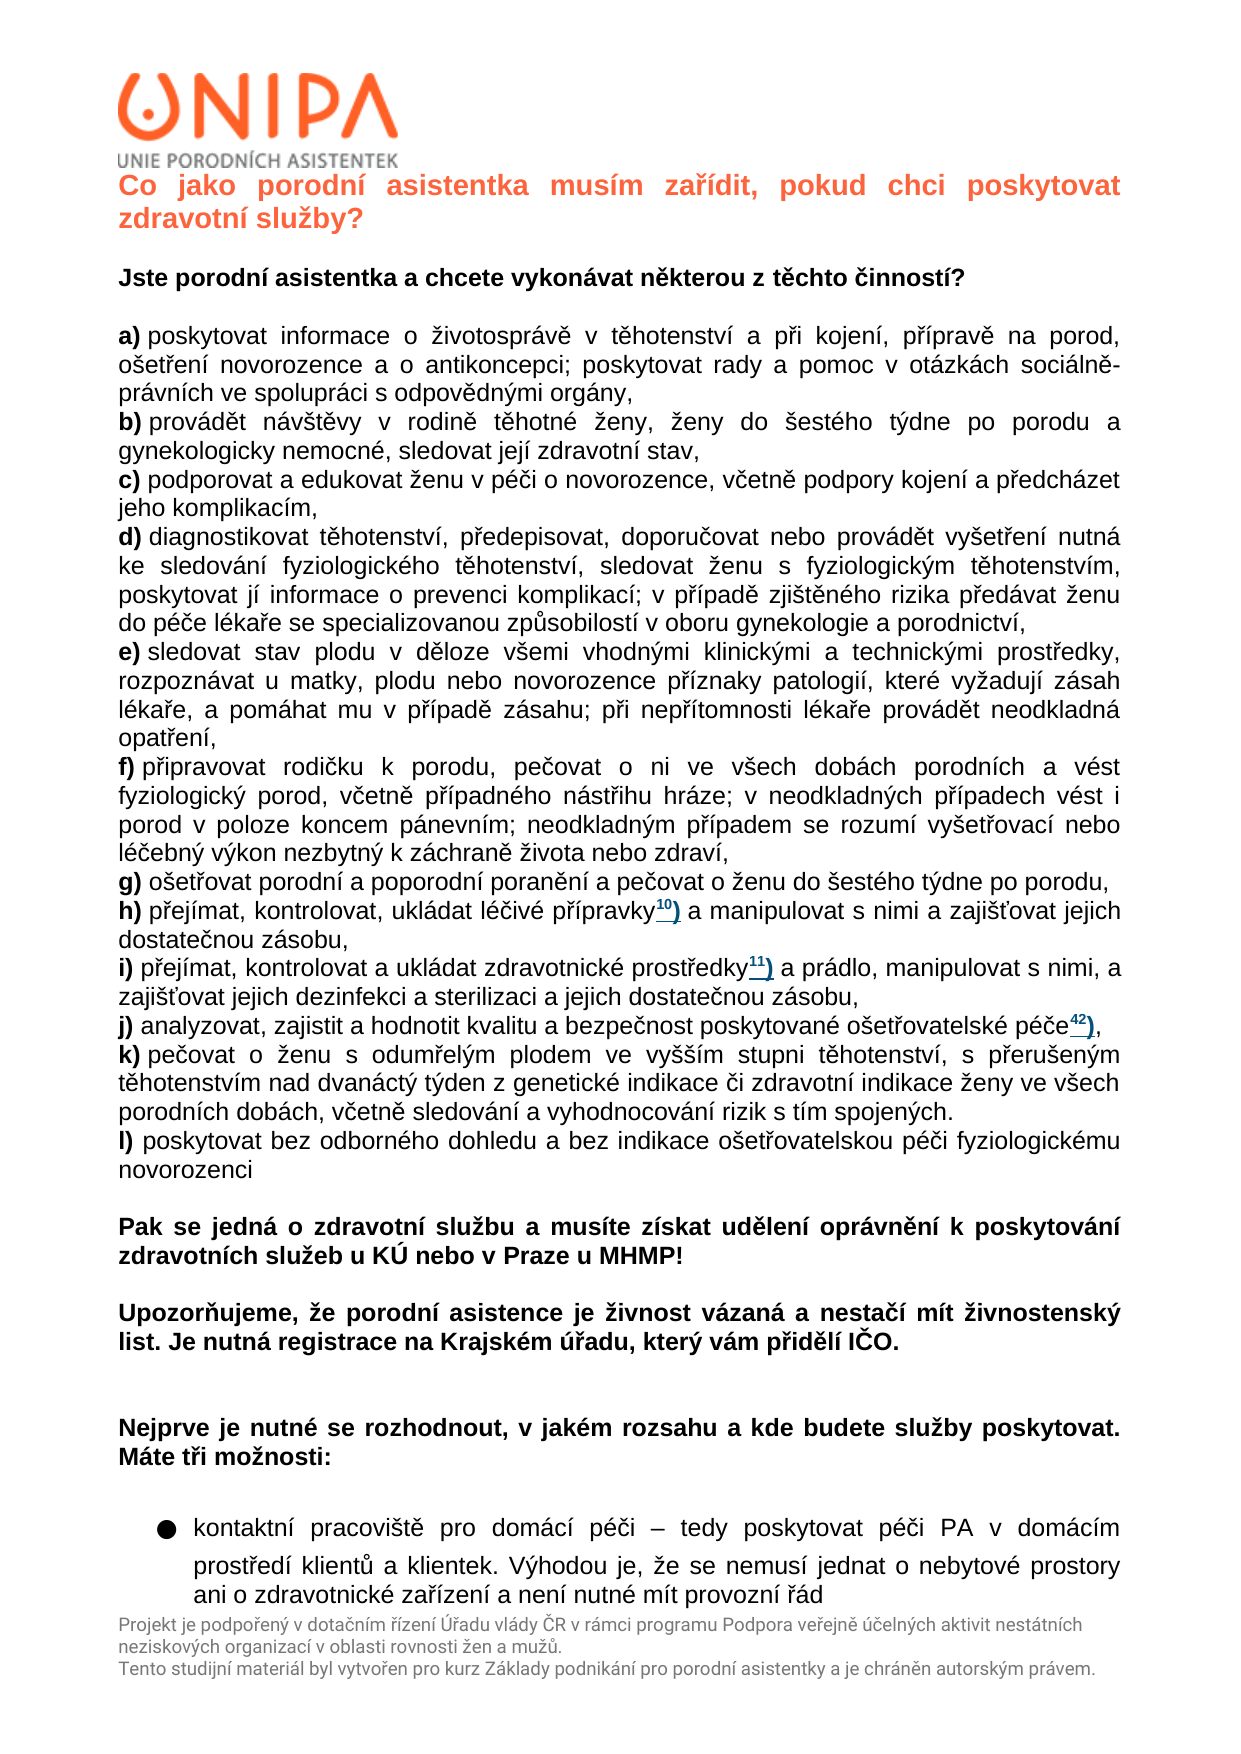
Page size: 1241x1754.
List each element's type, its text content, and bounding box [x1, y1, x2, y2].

text k) pečovat o ženu s odumřelým plodem ve vyšším stupni těhotenství, s přerušeným těhotenstvím nad dvanáctý týden z genetické indikace či zdravotní indikace ženy ve všech porodních dobách, včetně sledování a vyhodnocování rizik s tím spojených. [118, 1039, 1122, 1126]
text h) přejímat, kontrolovat, ukládat léčivé přípravky10) a manipulovat s nimi a zajišťovat jejich dostatečnou zásobu, [118, 896, 1122, 953]
text Jste porodní asistentka a chcete vykonávat některou z těchto činností? [118, 263, 1122, 292]
text f) připravovat rodičku k porodu, pečovat o ni ve všech dobách porodních a vést fyziologický porod, včetně případného nástřihu hráze; v neodkladných případech vést i porod v poloze koncem pánevním; neodkladným případem se rozumí vyšetřovací nebo léčebný výkon nezbytný k záchraně života nebo zdraví, [118, 752, 1122, 867]
text Pak se jedná o zdravotní službu a musíte získat udělení oprávnění k poskytování zdravotních služeb u KÚ nebo v Praze u MHMP! [118, 1212, 1122, 1269]
text Co jako porodní asistentka musím zařídit, pokud chci poskytovat zdravotní služby? [118, 167, 1122, 234]
text g) ošetřovat porodní a poporodní poranění a pečovat o ženu do šestého týdne po porodu, [118, 867, 1122, 896]
text d) diagnostikovat těhotenství, předepisovat, doporučovat nebo provádět vyšetření nutná ke sledování fyziologického těhotenství, sledovat ženu s fyziologickým těhotenstvím, poskytovat jí informace o prevenci komplikací; v případě zjištěného rizika předávat ženu do péče lékaře se specializovanou způsobilostí v oboru gynekologie a porodnictví, [118, 522, 1122, 637]
text b) provádět návštěvy v rodině těhotné ženy, ženy do šestého týdne po porodu a gynekologicky nemocné, sledovat její zdravotní stav, [118, 407, 1122, 464]
picture [118, 73, 398, 168]
text i) přejímat, kontrolovat a ukládat zdravotnické prostředky11) a prádlo, manipulovat s nimi, a zajišťovat jejich dezinfekci a sterilizaci a jejich dostatečnou zásobu, [118, 953, 1122, 1011]
text j) analyzovat, zajistit a hodnotit kvalitu a bezpečnost poskytované ošetřovatelské péče42), [118, 1011, 1122, 1039]
text c) podporovat a edukovat ženu v péči o novorozence, včetně podpory kojení a předcházet jeho komplikacím, [118, 464, 1122, 522]
text a) poskytovat informace o životosprávě v těhotenství a při kojení, přípravě na porod, ošetření novorozence a o antikoncepci; poskytovat rady a pomoc v otázkách sociálně-právních ve spolupráci s odpovědnými orgány, [118, 321, 1122, 407]
text Nejprve je nutné se rozhodnout, v jakém rozsahu a kde budete služby poskytovat. Máte tři možnosti: [118, 1413, 1122, 1471]
text l) poskytovat bez odborného dohledu a bez indikace ošetřovatelskou péči fyziologickému novorozenci [118, 1126, 1122, 1183]
text Upozorňujeme, že porodní asistence je živnost vázaná a nestačí mít živnostenský list. Je nutná registrace na Krajském úřadu, který vám přidělí IČO. [118, 1298, 1122, 1356]
list kontaktní pracoviště pro domácí péči – tedy poskytovat péči PA v domácím prostředí klientů a klientek. Výhodou je, že se nemusí jednat o nebytové prostory ani o zdravotnické zařízení a není nutné mít provozní řád [156, 1499, 1122, 1608]
text e) sledovat stav plodu v děloze všemi vhodnými klinickými a technickými prostředky, rozpoznávat u matky, plodu nebo novorozence příznaky patologií, které vyžadují zásah lékaře, a pomáhat mu v případě zásahu; při nepřítomnosti lékaře provádět neodkladná opatření, [118, 637, 1122, 752]
